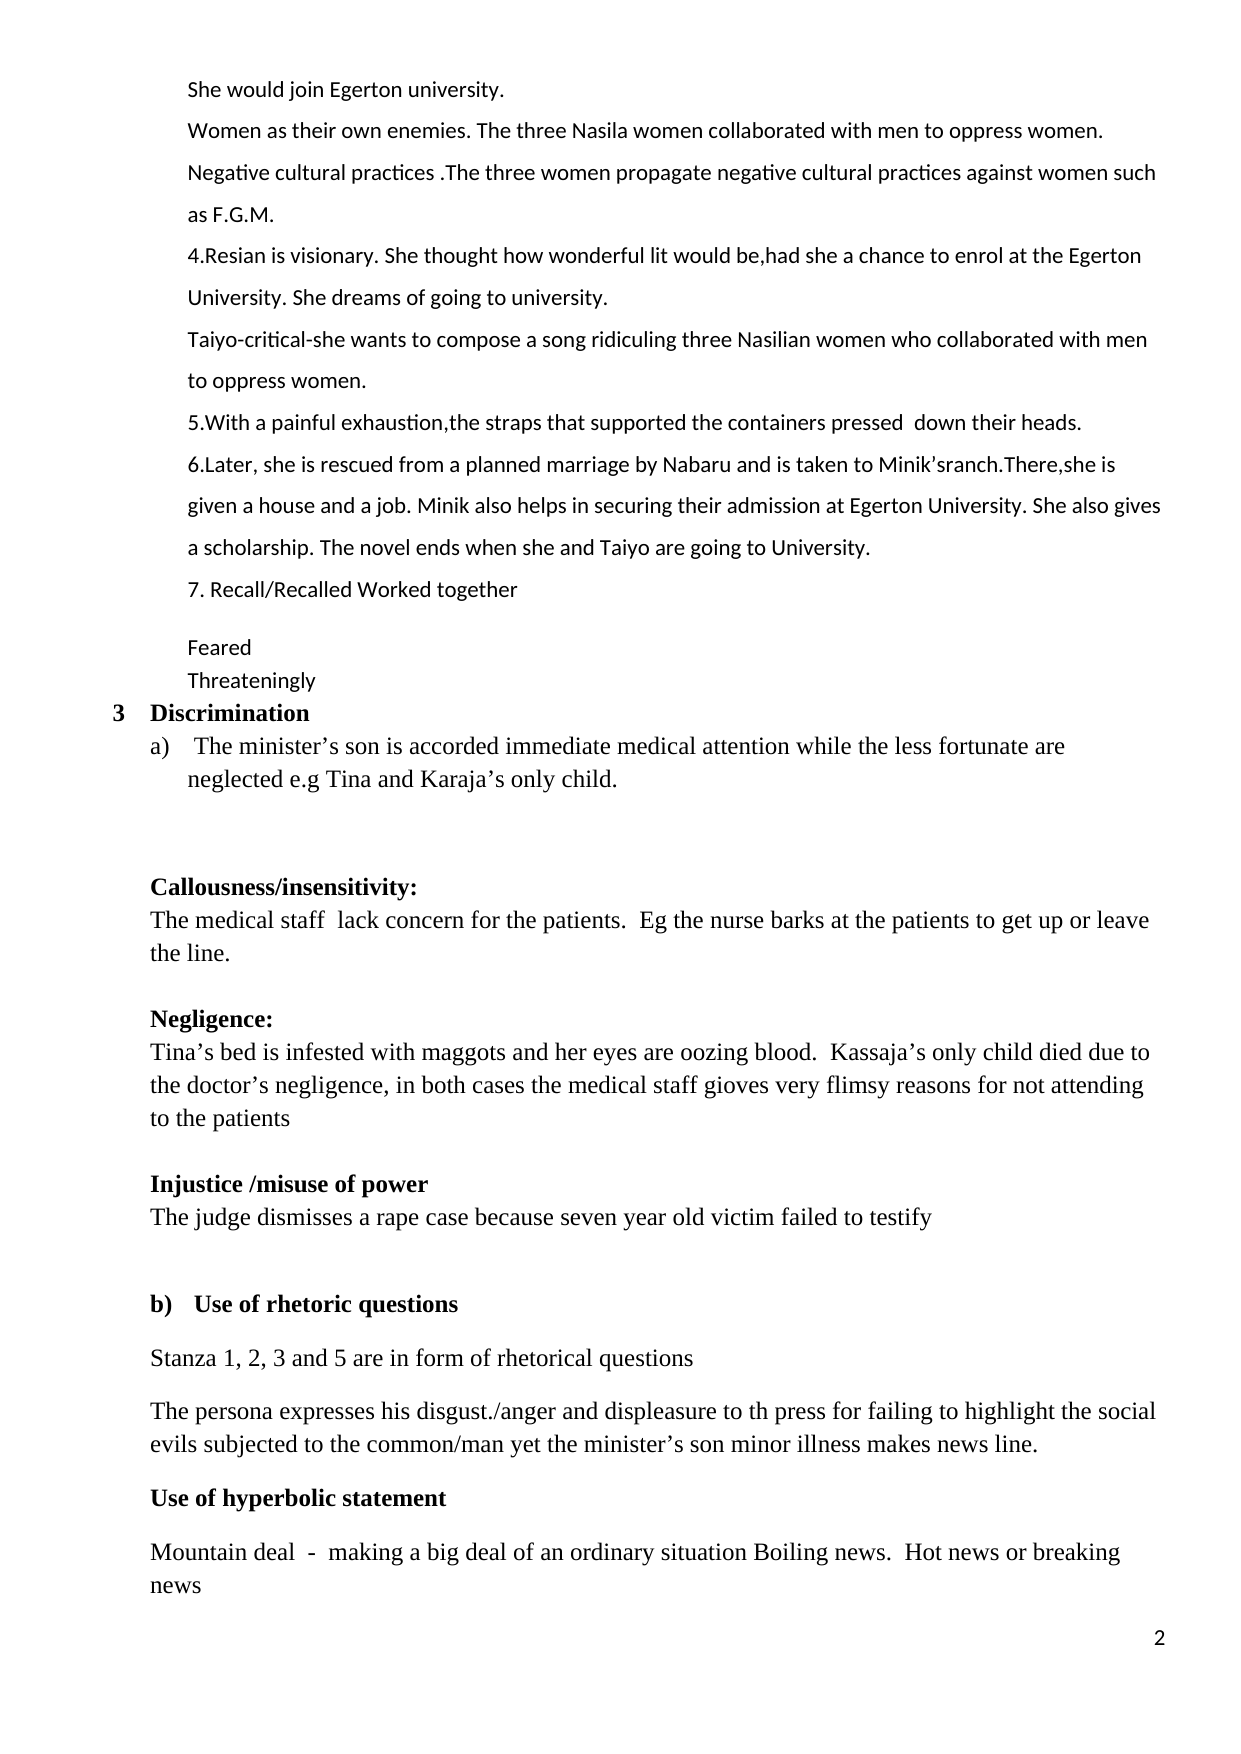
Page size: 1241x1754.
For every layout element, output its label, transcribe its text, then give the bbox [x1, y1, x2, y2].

list The minister’s son is accorded immediate medical attention while the less fortunate are neglected e.g Tina and Karaja’s only child. [150, 731, 1165, 793]
list Taiyo-critical-she wants to compose a song ridiculing three Nasilian women who collaborated with men to oppress women. [187, 325, 1165, 395]
list She would join Egerton university. [187, 75, 1165, 103]
list 4.Resian is visionary. She thought how wonderful lit would be,had she a chance to enrol at the Egerton University. She dreams of going to university. [187, 242, 1165, 311]
list Discrimination [112, 698, 1165, 727]
list Women as their own enemies. The three Nasila women collaborated with men to oppress women. [187, 117, 1165, 145]
list Threateningly [187, 666, 1165, 694]
list 6.Later, she is rescued from a planned marriage by Nabaru and is taken to Minik’sranch.There,she is given a house and a job. Minik also helps in securing their admission at Egerton University. She also gives a scholarship. The novel ends when she and Taiyo are going to University. [187, 450, 1165, 561]
list Use of rhetoric questions [150, 1289, 1165, 1317]
list 7. Recall/Recalled Worked together [187, 575, 635, 603]
text Tina’s bed is infested with maggots and her eyes are oozing blood. Kassaja’s only child died due to the doctor’s negligence, in both cases the medical staff gioves very flimsy reasons for not attending to the patients [150, 1037, 1165, 1132]
text Callousness/insensitivity: [150, 872, 1165, 900]
list 5.With a painful exhaustion,the straps that supported the containers pressed down their heads. [187, 408, 1165, 436]
text Use of hyperbolic statement [150, 1483, 1165, 1512]
text The medical staff lack concern for the patients. Eg the nurse barks at the patients to get up or leave the line. [150, 905, 1165, 966]
text Injustice /misuse of power [150, 1169, 1165, 1198]
text Mountain deal - making a big deal of an ordinary situation Boiling news. Hot news or breaking news [150, 1537, 1165, 1599]
text Stanza 1, 2, 3 and 5 are in form of rhetorical questions [150, 1343, 1165, 1371]
text Negligence: [150, 1004, 1165, 1032]
text The judge dismisses a rape case because seven year old victim failed to testify [150, 1202, 1165, 1231]
list Feared [187, 633, 1165, 662]
text The persona expresses his disgust./anger and displeasure to th press for failing to highlight the social evils subjected to the common/man yet the minister’s son minor illness makes news line. [150, 1396, 1165, 1458]
list Negative cultural practices .The three women propagate negative cultural practices against women such as F.G.M. [187, 158, 1165, 228]
